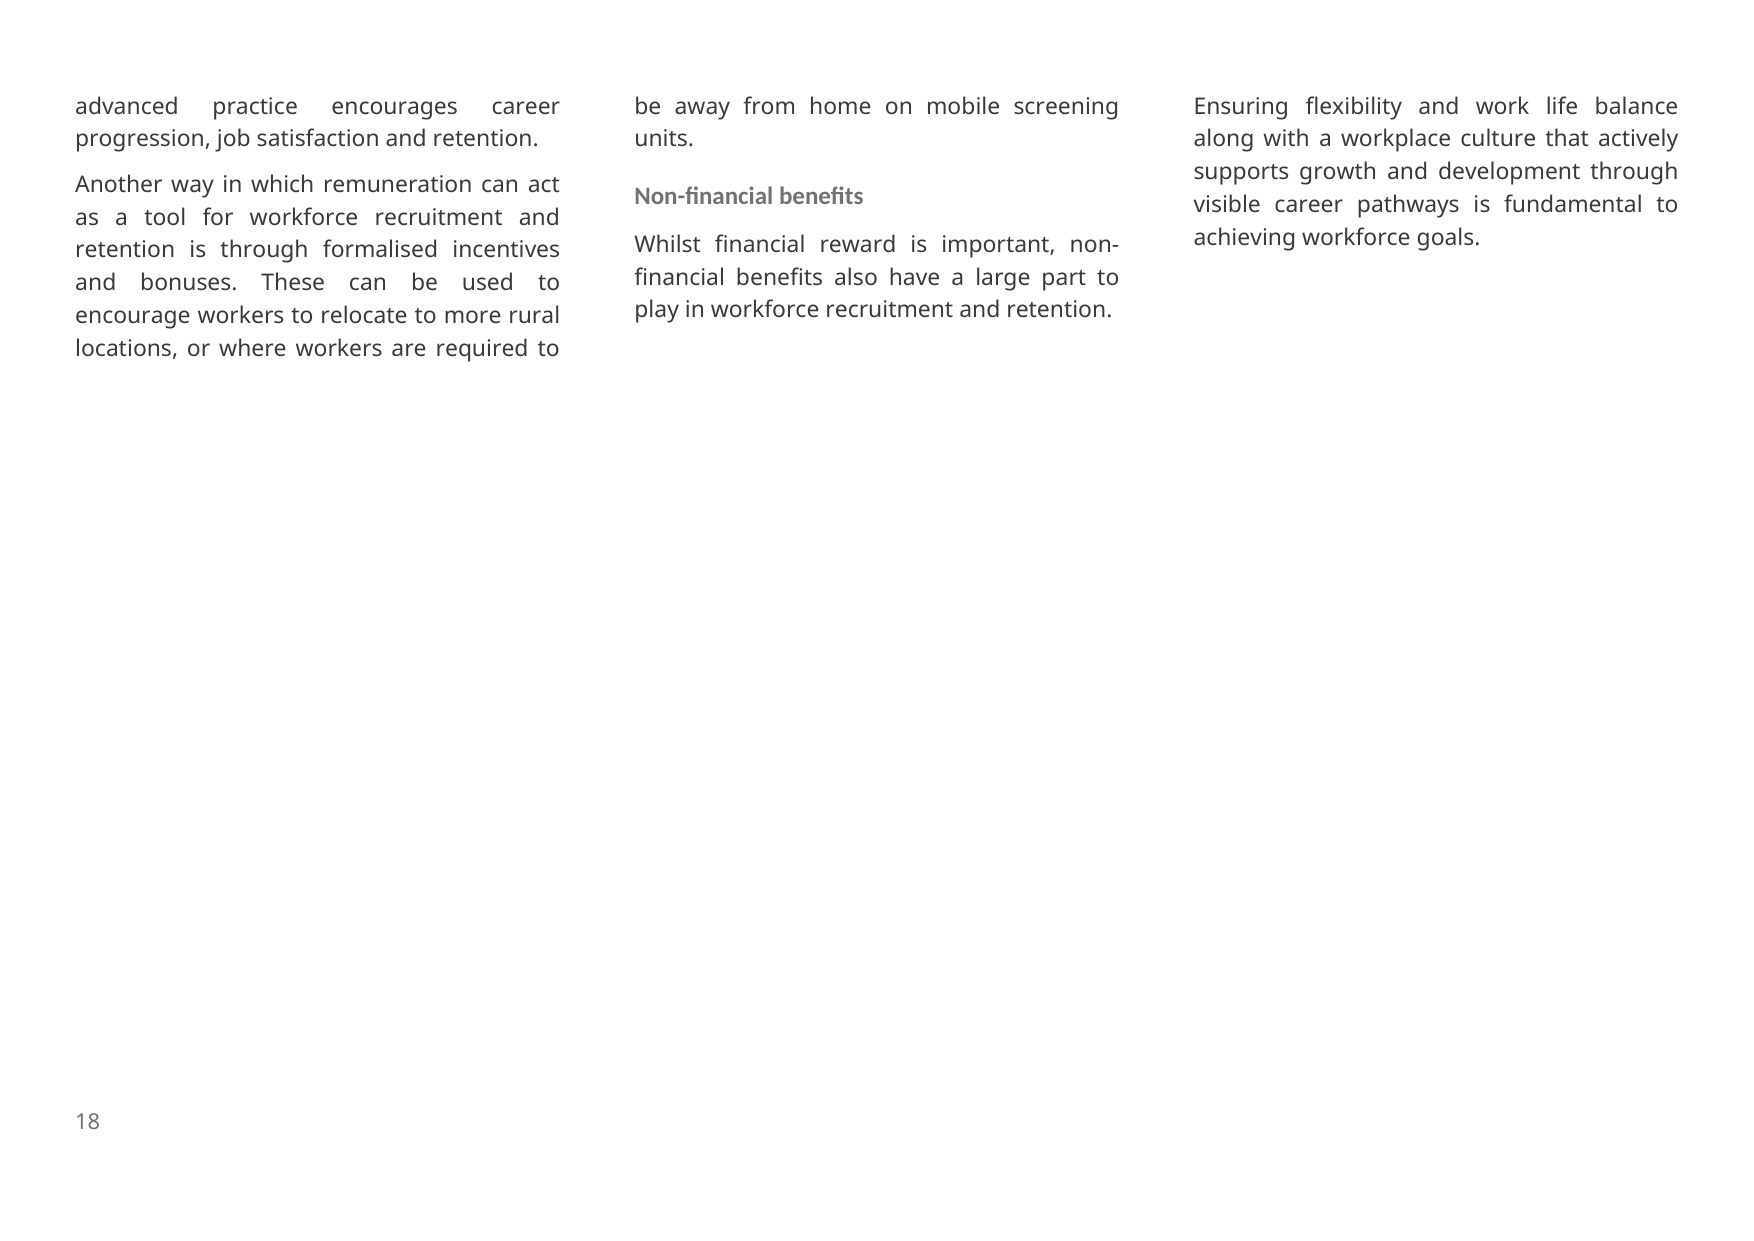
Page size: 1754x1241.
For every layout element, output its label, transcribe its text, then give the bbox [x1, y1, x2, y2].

text Another way in which remuneration can act as a tool for workforce recruitment and retention is through formalised incentives and bonuses. These can be used to encourage workers to relocate to more rural locations, or where workers are required to be away from home on mobile screening units. [75, 168, 560, 363]
text Another way in which remuneration can act as a tool for workforce recruitment and retention is through formalised incentives and bonuses. These can be used to encourage workers to relocate to more rural locations, or where workers are required to be away from home on mobile screening units. [634, 89, 1119, 154]
text Non-financial benefits [634, 180, 1119, 211]
text Whilst financial reward is important, non-financial benefits also have a large part to play in workforce recruitment and retention. [634, 228, 1119, 324]
text Ensuring flexibility and work life balance along with a workplace culture that actively supports growth and development through visible career pathways is fundamental to achieving workforce goals. [1193, 89, 1679, 252]
